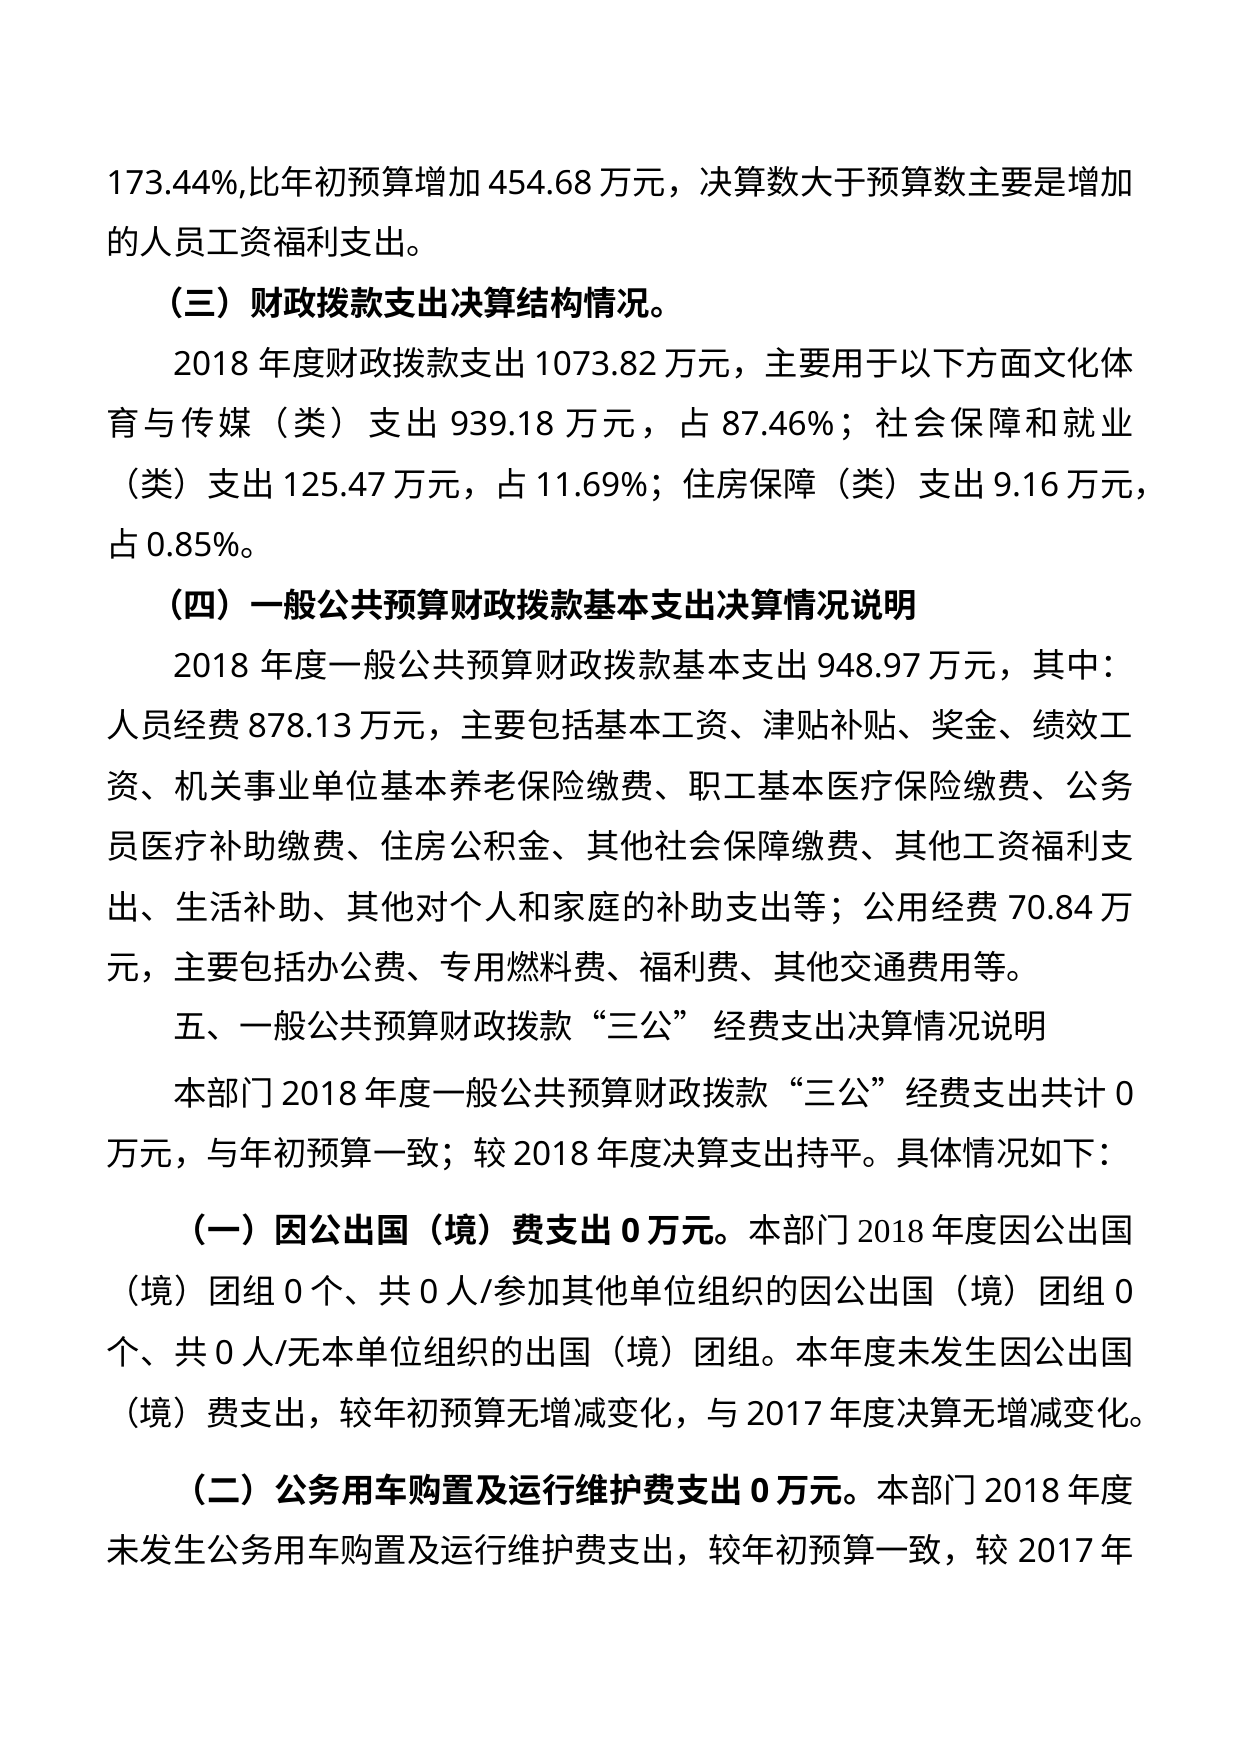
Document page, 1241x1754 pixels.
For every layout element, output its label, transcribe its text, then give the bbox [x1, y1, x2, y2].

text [106, 146, 1134, 267]
text 2018 年度一般公共预算财政拨款基本支出948.97万元，其中：人员经费878.13万元，主要包括基本工资、津贴补贴、奖金、绩效工资、机关事业单位基本养老保险缴费、职工基本医疗保险缴费、公务员医疗补助缴费、住房公积金、其他社会保障缴费、其他工资福利支出、生活补助、其他对个人和家庭的补助支出等；公用经费70.84万元，主要包括办公费、专用燃料费、福利费、其他交通费用等。 [106, 629, 1134, 992]
text （四）一般公共预算财政拨款基本支出决算情况说明 [150, 569, 1134, 629]
subtitle 五、一般公共预算财政拨款“三公” 经费支出决算情况说明 [106, 992, 1134, 1057]
text 2018 年度财政拨款支出1073.82万元，主要用于以下方面文化体育与传媒（类）支出939.18万元，占87.46%；社会保障和就业（类）支出125.47万元，占11.69%；住房保障（类）支出9.16万元，占0.85%。 [106, 327, 1134, 569]
list 财政拨款支出决算结构情况。 [150, 267, 1134, 327]
text 本部门2018年度一般公共预算财政拨款“三公”经费支出共计0万元，与年初预算一致；较2018年度决算支出持平。具体情况如下： [106, 1057, 1134, 1177]
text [106, 1454, 1134, 1575]
text （一）因公出国（境）费支出0万元。本部门2018年度因公出国（境）团组0个、共0人/参加其他单位组织的因公出国（境）团组0个、共0人/无本单位组织的出国（境）团组。本年度未发生因公出国（境）费支出，较年初预算无增减变化，与2017年度决算无增减变化。 [106, 1194, 1134, 1437]
